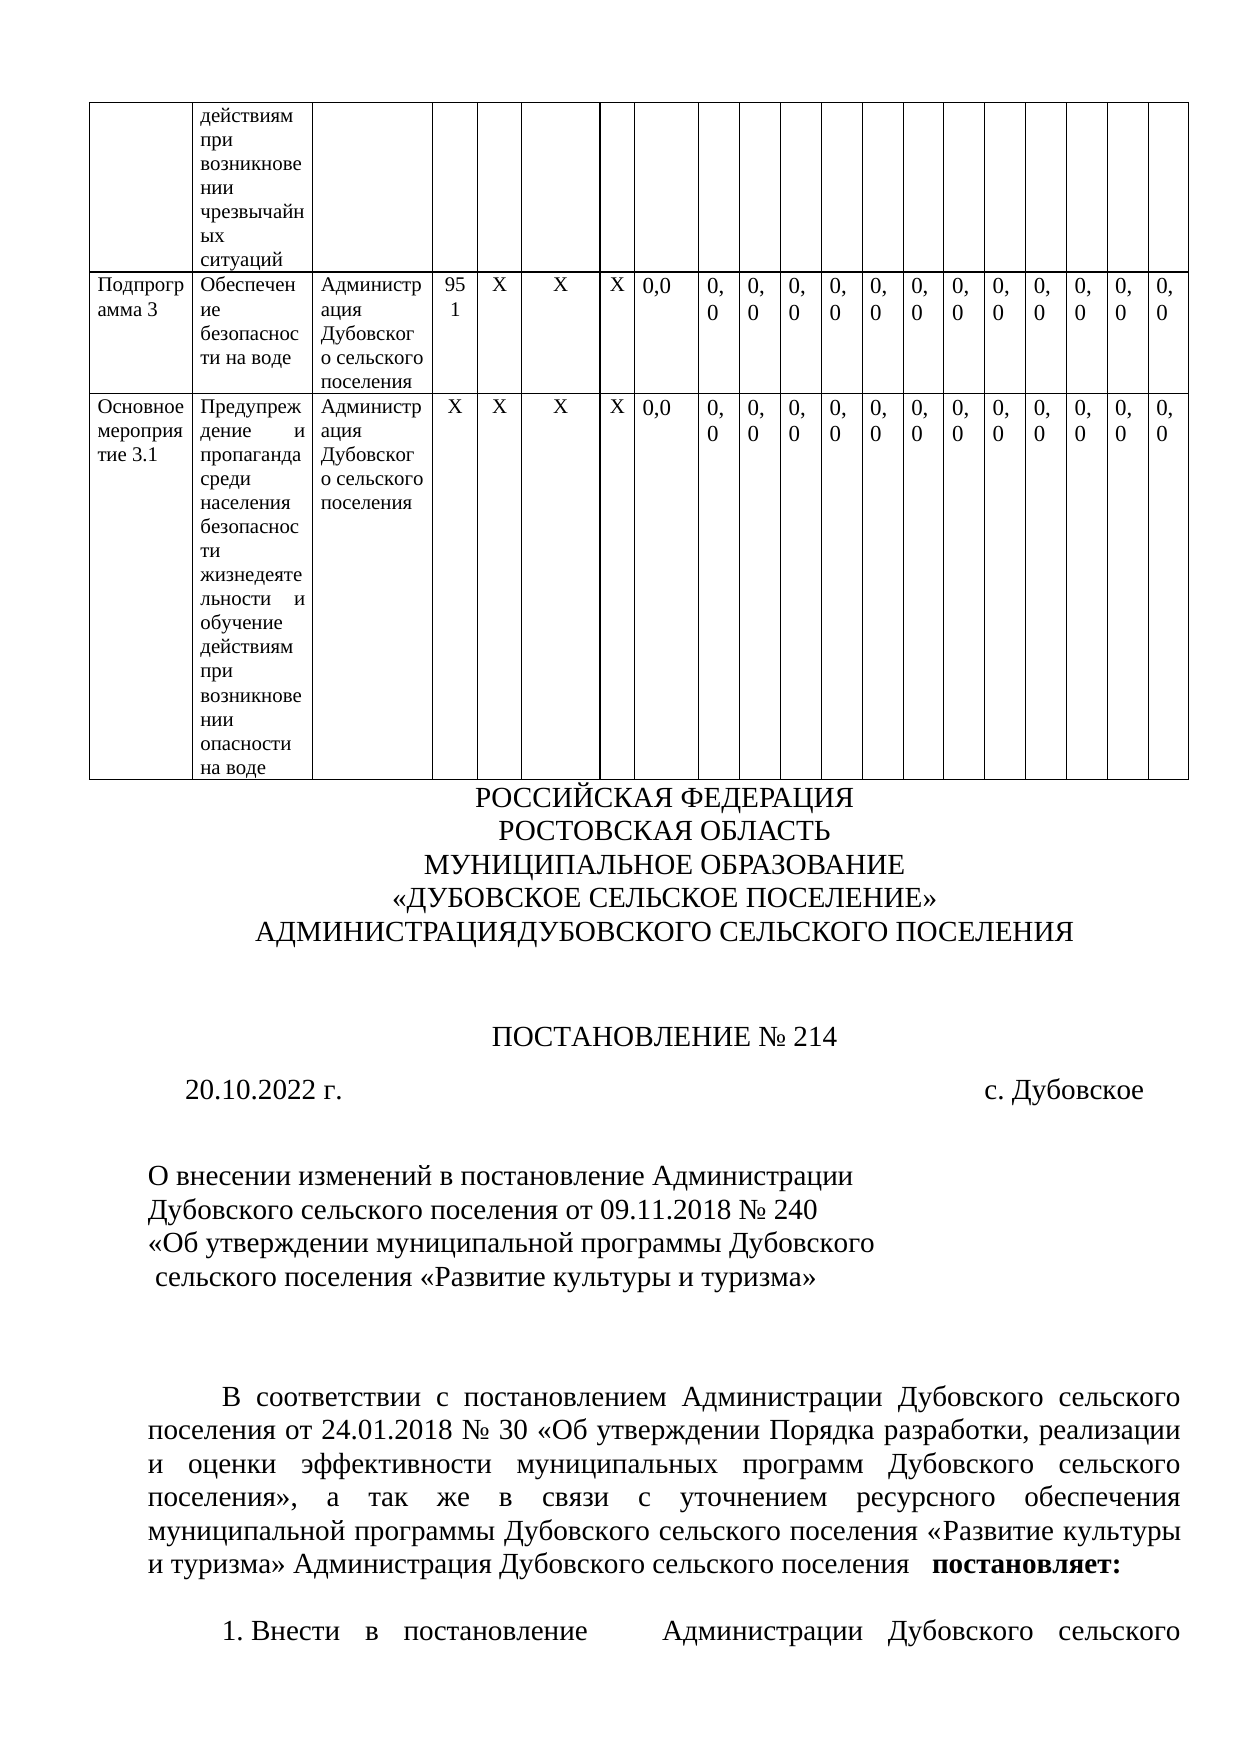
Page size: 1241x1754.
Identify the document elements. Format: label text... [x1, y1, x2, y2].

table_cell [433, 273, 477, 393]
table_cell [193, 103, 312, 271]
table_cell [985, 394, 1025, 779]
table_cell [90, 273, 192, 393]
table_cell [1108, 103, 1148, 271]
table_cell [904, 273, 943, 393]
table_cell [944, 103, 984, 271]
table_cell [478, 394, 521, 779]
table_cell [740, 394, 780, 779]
text ПОСТАНОВЛЕНИЕ № 214 [148, 1019, 1181, 1053]
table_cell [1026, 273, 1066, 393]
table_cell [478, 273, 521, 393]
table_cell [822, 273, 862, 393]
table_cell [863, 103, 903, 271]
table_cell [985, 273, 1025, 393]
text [148, 1613, 1181, 1647]
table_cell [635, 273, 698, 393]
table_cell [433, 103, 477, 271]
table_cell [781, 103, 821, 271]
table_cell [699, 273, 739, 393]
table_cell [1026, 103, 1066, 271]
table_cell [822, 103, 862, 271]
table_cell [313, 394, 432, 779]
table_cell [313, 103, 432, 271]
text сельского поселения «Развитие культуры и туризма» [148, 1259, 1181, 1292]
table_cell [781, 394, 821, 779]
text О внесении изменений в постановление Администрации [148, 1158, 1181, 1192]
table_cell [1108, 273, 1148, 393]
text «Об утверждении муниципальной программы Дубовского [148, 1225, 1181, 1259]
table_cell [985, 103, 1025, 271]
text РОССИЙСКАЯ ФЕДЕРАЦИЯ [148, 780, 1181, 813]
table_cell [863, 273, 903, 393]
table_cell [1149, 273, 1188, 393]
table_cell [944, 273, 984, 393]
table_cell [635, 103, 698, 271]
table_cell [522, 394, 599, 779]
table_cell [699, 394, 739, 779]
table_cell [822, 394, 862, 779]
text РОСТОВСКАЯ ОБЛАСТЬ [148, 813, 1181, 847]
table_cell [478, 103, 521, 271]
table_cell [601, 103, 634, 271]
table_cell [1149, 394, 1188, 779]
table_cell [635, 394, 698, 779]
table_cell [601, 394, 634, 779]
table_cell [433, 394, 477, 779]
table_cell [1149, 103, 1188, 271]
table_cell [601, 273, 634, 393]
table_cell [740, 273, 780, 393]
text Дубовского сельского поселения от 09.11.2018 № 240 [148, 1192, 1181, 1225]
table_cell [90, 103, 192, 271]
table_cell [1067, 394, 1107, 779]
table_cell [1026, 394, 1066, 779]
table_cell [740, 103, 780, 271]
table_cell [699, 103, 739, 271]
text МУНИЦИПАЛЬНОЕ ОБРАЗОВАНИЕ [148, 847, 1181, 880]
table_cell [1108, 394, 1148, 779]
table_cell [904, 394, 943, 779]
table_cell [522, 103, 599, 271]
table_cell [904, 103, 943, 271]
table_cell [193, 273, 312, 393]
text В соответствии с постановлением Администрации Дубовского сельского поселения от 24.01.2018 № 30 «Об утверждении Порядка разработки, реализации и оценки эффективности муниципальных программ Дубовского сельского поселения», а так же в связи с уточнением ресурсного обеспечения муниципальной программы Дубовского сельского поселения «Развитие культуры и туризма» Администрация Дубовского сельского поселения постановляет: [148, 1379, 1181, 1580]
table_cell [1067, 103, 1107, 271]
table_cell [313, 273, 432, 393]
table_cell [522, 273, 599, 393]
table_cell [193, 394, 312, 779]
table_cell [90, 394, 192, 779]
text «ДУБОВСКОЕ СЕЛЬСКОЕ ПОСЕЛЕНИЕ» АДМИНИСТРАЦИЯДУБОВСКОГО СЕЛЬСКОГО ПОСЕЛЕНИЯ [148, 880, 1181, 947]
text 20.10.2022 г. с. Дубовское [148, 1072, 1181, 1106]
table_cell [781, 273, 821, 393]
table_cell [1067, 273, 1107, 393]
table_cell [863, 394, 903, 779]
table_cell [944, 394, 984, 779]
